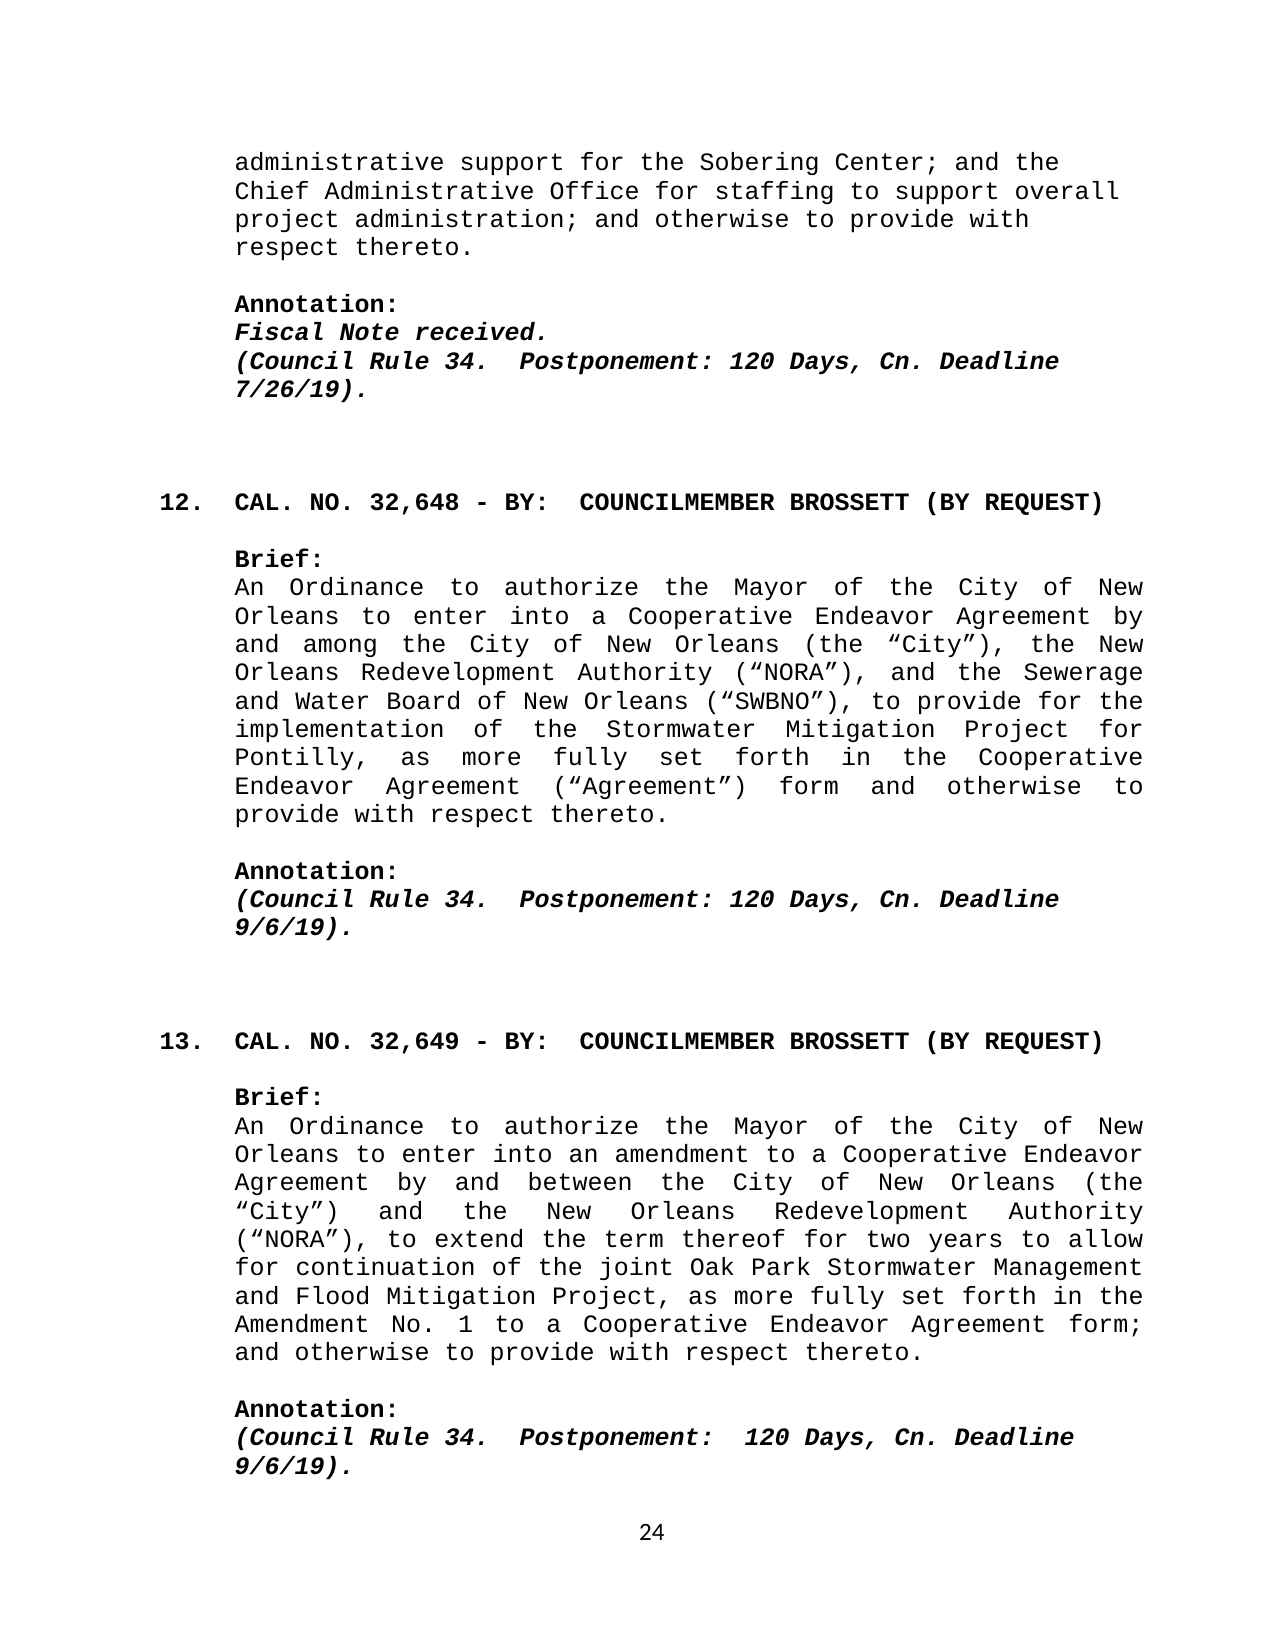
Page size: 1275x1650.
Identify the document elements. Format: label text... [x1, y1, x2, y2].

list CAL. NO. 32,649 - BY: COUNCILMEMBER BROSSETT (BY REQUEST) [159, 1028, 1144, 1057]
text Annotation: [234, 858, 1144, 887]
list CAL. NO. 32,648 - BY: COUNCILMEMBER BROSSETT (BY REQUEST) [159, 490, 1144, 518]
text (Council Rule 34. Postponement: 120 Days, Cn. Deadline 7/26/19). [234, 348, 1144, 405]
text Brief: [234, 1085, 1144, 1113]
text Brief: [234, 547, 1144, 575]
text An Ordinance to authorize the Mayor of the City of New Orleans to enter into a Cooperative Endeavor Agreement by and among the City of New Orleans (the “City”), the New Orleans Redevelopment Authority (“NORA”), and the Sewerage and Water Board of New Orleans (“SWBNO”), to provide for the implementation of the Stormwater Mitigation Project for Pontilly, as more fully set forth in the Cooperative Endeavor Agreement (“Agreement”) form and otherwise to provide with respect thereto. [234, 575, 1144, 830]
text Annotation: [234, 292, 1144, 320]
text (Council Rule 34. Postponement: 120 Days, Cn. Deadline 9/6/19). [234, 1425, 1144, 1482]
text An Ordinance to authorize the Mayor of the City of New Orleans to enter into an amendment to a Cooperative Endeavor Agreement by and between the City of New Orleans (the “City”) and the New Orleans Redevelopment Authority (“NORA”), to extend the term thereof for two years to allow for continuation of the joint Oak Park Stormwater Management and Flood Mitigation Project, as more fully set forth in the Amendment No. 1 to a Cooperative Endeavor Agreement form; and otherwise to provide with respect thereto. [234, 1113, 1144, 1368]
text (Council Rule 34. Postponement: 120 Days, Cn. Deadline 9/6/19). [234, 887, 1144, 943]
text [234, 150, 1144, 263]
text Fiscal Note received. [234, 320, 1144, 348]
text Annotation: [234, 1397, 1144, 1425]
